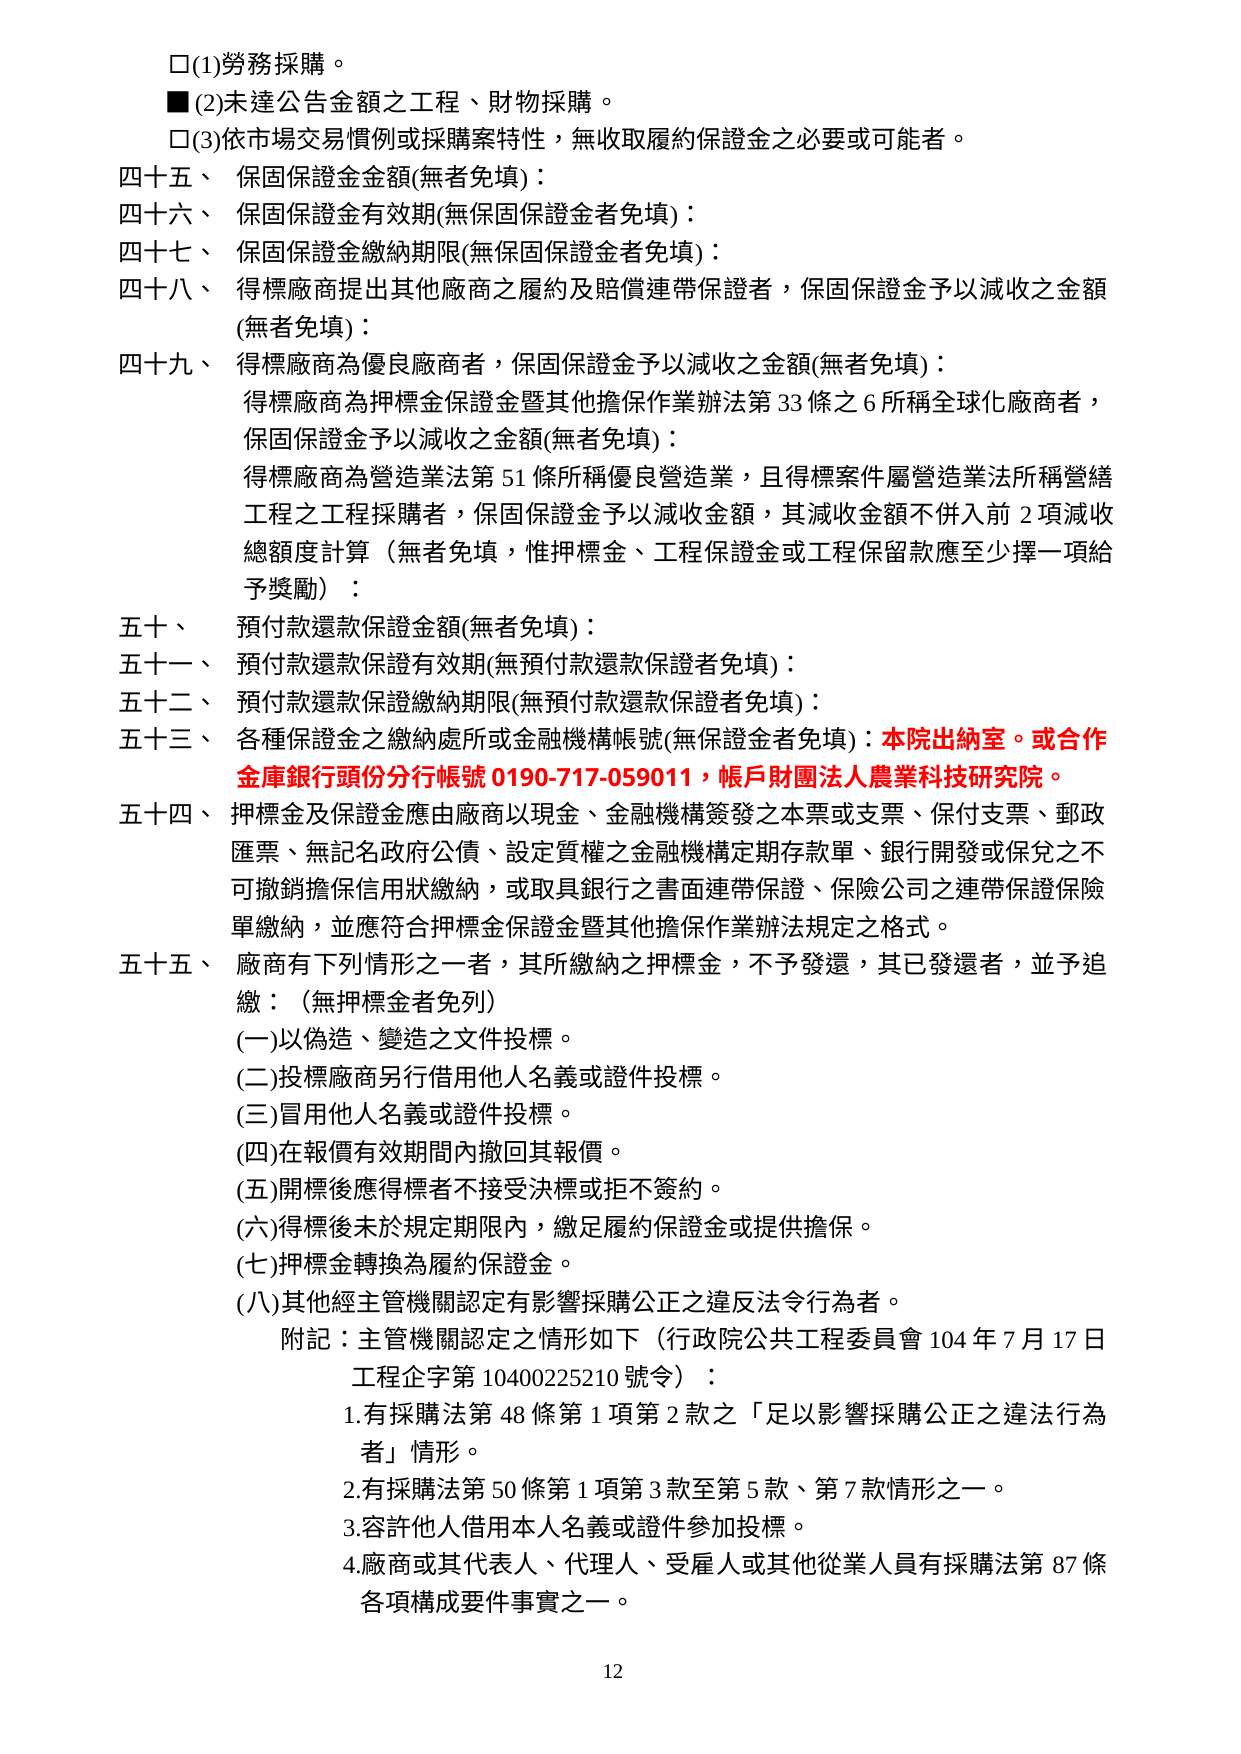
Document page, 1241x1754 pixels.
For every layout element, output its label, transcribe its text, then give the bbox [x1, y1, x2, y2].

text (2)未達公告金額之工程、財物採購。 [118, 81, 1107, 119]
list (三)冒用他人名義或證件投標。 [236, 1094, 1107, 1131]
list (一)以偽造、變造之文件投標。 [236, 1019, 1107, 1056]
list (二)投標廠商另行借用他人名義或證件投標。 [236, 1056, 1107, 1094]
list 押標金及保證金應由廠商以現金、金融機構簽發之本票或支票、保付支票、郵政匯票、無記名政府公債、設定質權之金融機構定期存款單、銀行開發或保兌之不可撤銷擔保信用狀繳納，或取具銀行之書面連帶保證、保險公司之連帶保證保險單繳納，並應符合押標金保證金暨其他擔保作業辦法規定之格式。 [118, 794, 1107, 944]
list 預付款還款保證繳納期限(無預付款還款保證者免填)： [118, 681, 1107, 719]
text (1)勞務採購。 [118, 44, 1107, 81]
list 得標廠商為優良廠商者，保固保證金予以減收之金額(無者免填)： [118, 344, 1107, 381]
list (五)開標後應得標者不接受決標或拒不簽約。 [236, 1169, 1107, 1206]
list 預付款還款保證金額(無者免填)： [118, 606, 1107, 644]
text 得標廠商為營造業法第51條所稱優良營造業，且得標案件屬營造業法所稱營繕工程之工程採購者，保固保證金予以減收金額，其減收金額不併入前2項減收總額度計算（無者免填，惟押標金、工程保證金或工程保留款應至少擇一項給予獎勵）： [243, 456, 1114, 606]
text 得標廠商為押標金保證金暨其他擔保作業辦法第33條之6所稱全球化廠商者，保固保證金予以減收之金額(無者免填)： [243, 381, 1107, 456]
list 保固保證金金額(無者免填)： [118, 156, 1107, 194]
text 4.廠商或其代表人、代理人、受雇人或其他從業人員有採購法第87條各項構成要件事實之一。 [343, 1544, 1107, 1619]
list (四)在報價有效期間內撤回其報價。 [236, 1131, 1107, 1169]
list 保固保證金有效期(無保固保證金者免填)： [118, 194, 1107, 231]
list 預付款還款保證有效期(無預付款還款保證者免填)： [118, 644, 1107, 681]
text (八)其他經主管機關認定有影響採購公正之違反法令行為者。 [236, 1281, 1107, 1319]
text 2.有採購法第50條第1項第3款至第5款、第7款情形之一。 [343, 1469, 1107, 1506]
list 得標廠商提出其他廠商之履約及賠償連帶保證者，保固保證金予以減收之金額(無者免填)： [118, 269, 1107, 344]
list (六)得標後未於規定期限內，繳足履約保證金或提供擔保。 [236, 1206, 1107, 1244]
list 各種保證金之繳納處所或金融機構帳號(無保證金者免填)：本院出納室。或合作金庫銀行頭份分行帳號0190-717-059011，帳戶財團法人農業科技研究院。 [118, 719, 1107, 794]
list 廠商有下列情形之一者，其所繳納之押標金，不予發還，其已發還者，並予追繳：（無押標金者免列） [118, 944, 1107, 1019]
text 3.容許他人借用本人名義或證件參加投標。 [343, 1506, 1107, 1544]
list 保固保證金繳納期限(無保固保證金者免填)： [118, 231, 1107, 269]
list (七)押標金轉換為履約保證金。 [236, 1244, 1107, 1281]
text 1.有採購法第48條第1項第2款之「足以影響採購公正之違法行為者」情形。 [343, 1394, 1107, 1469]
text (3)依市場交易慣例或採購案特性，無收取履約保證金之必要或可能者。 [118, 119, 1107, 156]
text 附記：主管機關認定之情形如下（行政院公共工程委員會104年7月17日工程企字第10400225210號令）： [281, 1319, 1107, 1394]
